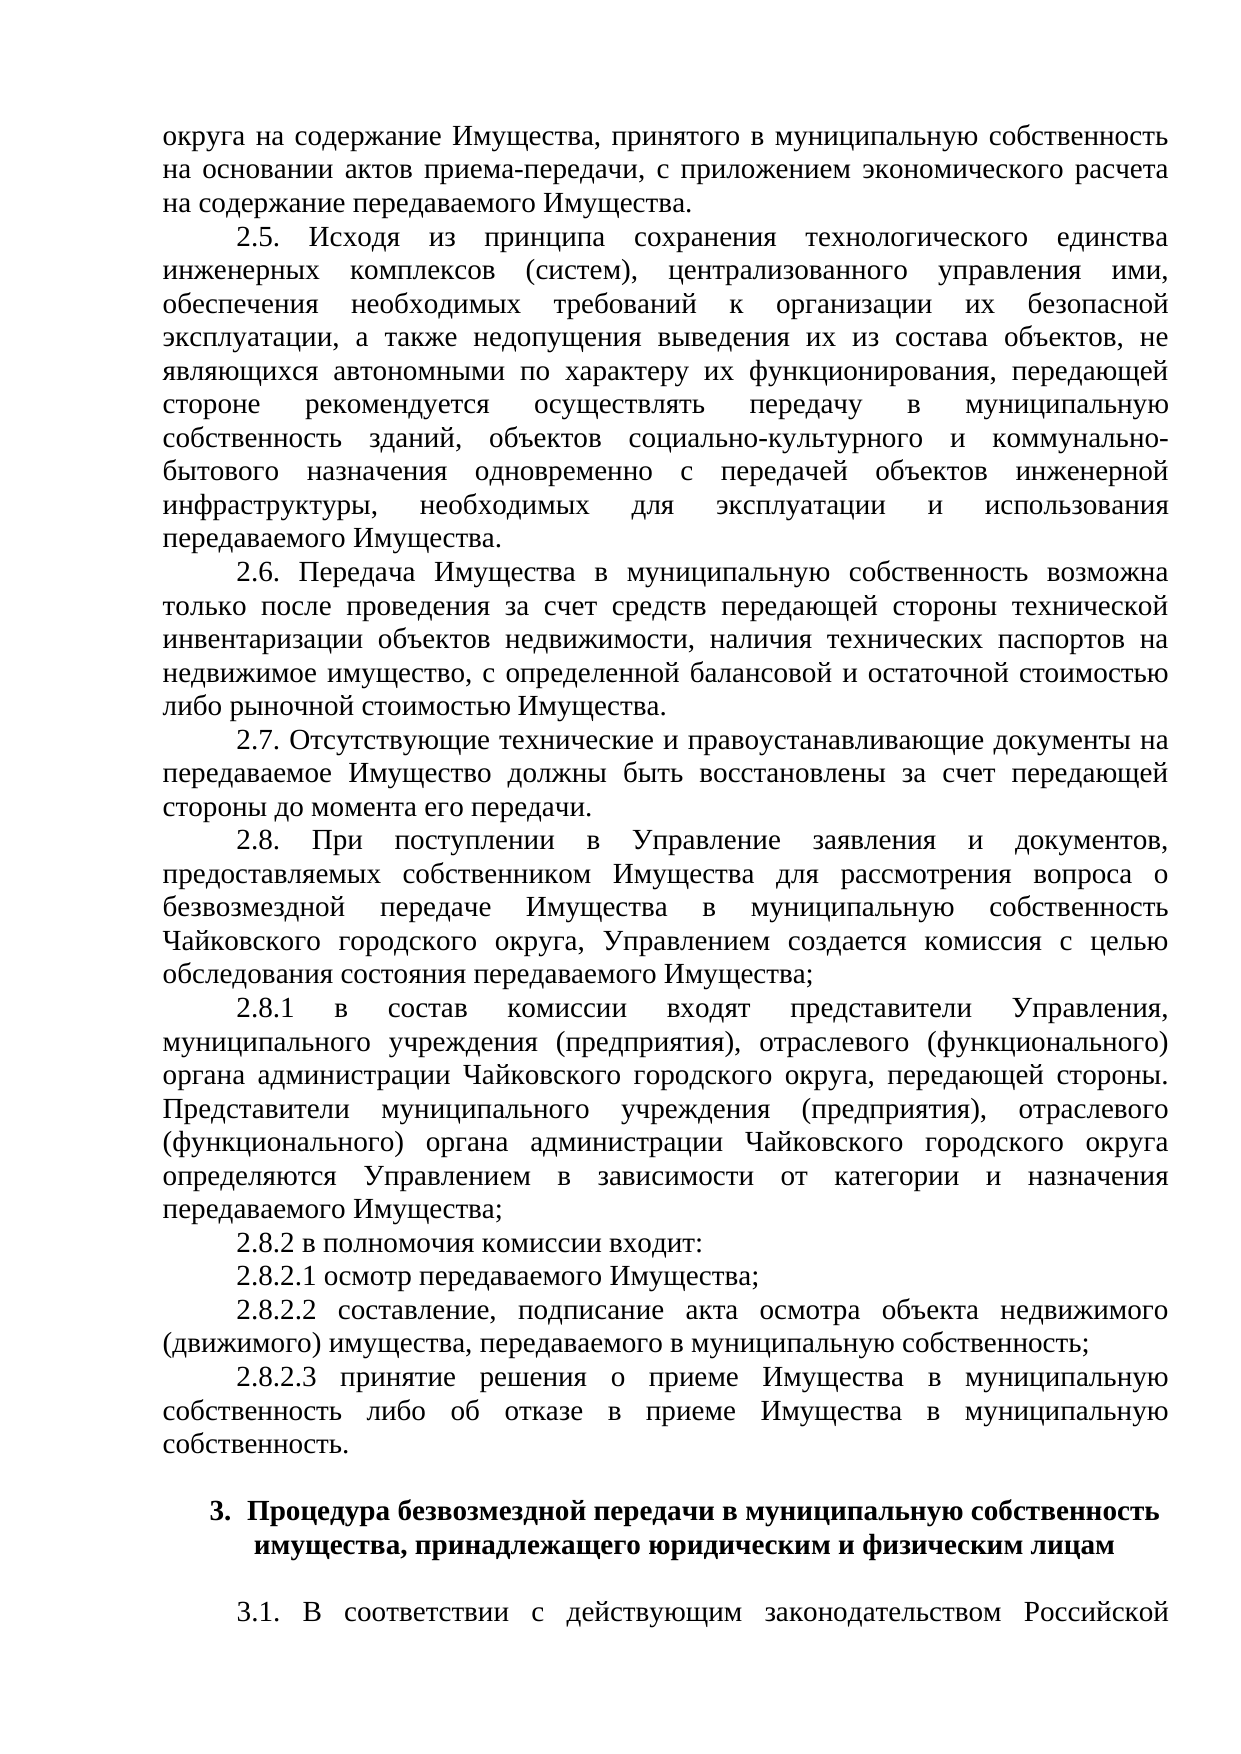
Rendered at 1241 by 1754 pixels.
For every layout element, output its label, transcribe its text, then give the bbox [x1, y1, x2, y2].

text 2.8.2.3 принятие решения о приеме Имущества в муниципальную собственность либо об отказе в приеме Имущества в муниципальную собственность. [162, 1359, 1169, 1460]
list Процедура безвозмездной передачи в муниципальную собственность [200, 1493, 1169, 1527]
text 2.8.2 в полномочия комиссии входит: [162, 1225, 1169, 1258]
text 2.5. Исходя из принципа сохранения технологического единства инженерных комплексов (систем), централизованного управления ими, обеспечения необходимых требований к организации их безопасной эксплуатации, а также недопущения выведения их из состава объектов, не являющихся автономными по характеру их функционирования, передающей стороне рекомендуется осуществлять передачу в муниципальную собственность зданий, объектов социально-культурного и коммунально-бытового назначения одновременно с передачей объектов инженерной инфраструктуры, необходимых для эксплуатации и использования передаваемого Имущества. [162, 219, 1169, 554]
text имущества, принадлежащего юридическим и физическим лицам [200, 1527, 1169, 1560]
text 2.8. При поступлении в Управление заявления и документов, предоставляемых собственником Имущества для рассмотрения вопроса о безвозмездной передаче Имущества в муниципальную собственность Чайковского городского округа, Управлением создается комиссия с целью обследования состояния передаваемого Имущества; [162, 822, 1169, 990]
text 2.6. Передача Имущества в муниципальную собственность возможна только после проведения за счет средств передающей стороны технической инвентаризации объектов недвижимости, наличия технических паспортов на недвижимое имущество, с определенной балансовой и остаточной стоимостью либо рыночной стоимостью Имущества. [162, 554, 1169, 722]
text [162, 1594, 1169, 1627]
text 2.8.2.1 осмотр передаваемого Имущества; [162, 1258, 1169, 1292]
text 2.7. Отсутствующие технические и правоустанавливающие документы на передаваемое Имущество должны быть восстановлены за счет передающей стороны до момента его передачи. [162, 722, 1169, 822]
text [162, 118, 1169, 219]
text 2.8.1 в состав комиссии входят представители Управления, муниципального учреждения (предприятия), отраслевого (функционального) органа администрации Чайковского городского округа, передающей стороны. Представители муниципального учреждения (предприятия), отраслевого (функционального) органа администрации Чайковского городского округа определяются Управлением в зависимости от категории и назначения передаваемого Имущества; [162, 990, 1169, 1225]
text 2.8.2.2 составление, подписание акта осмотра объекта недвижимого (движимого) имущества, передаваемого в муниципальную собственность; [162, 1292, 1169, 1359]
